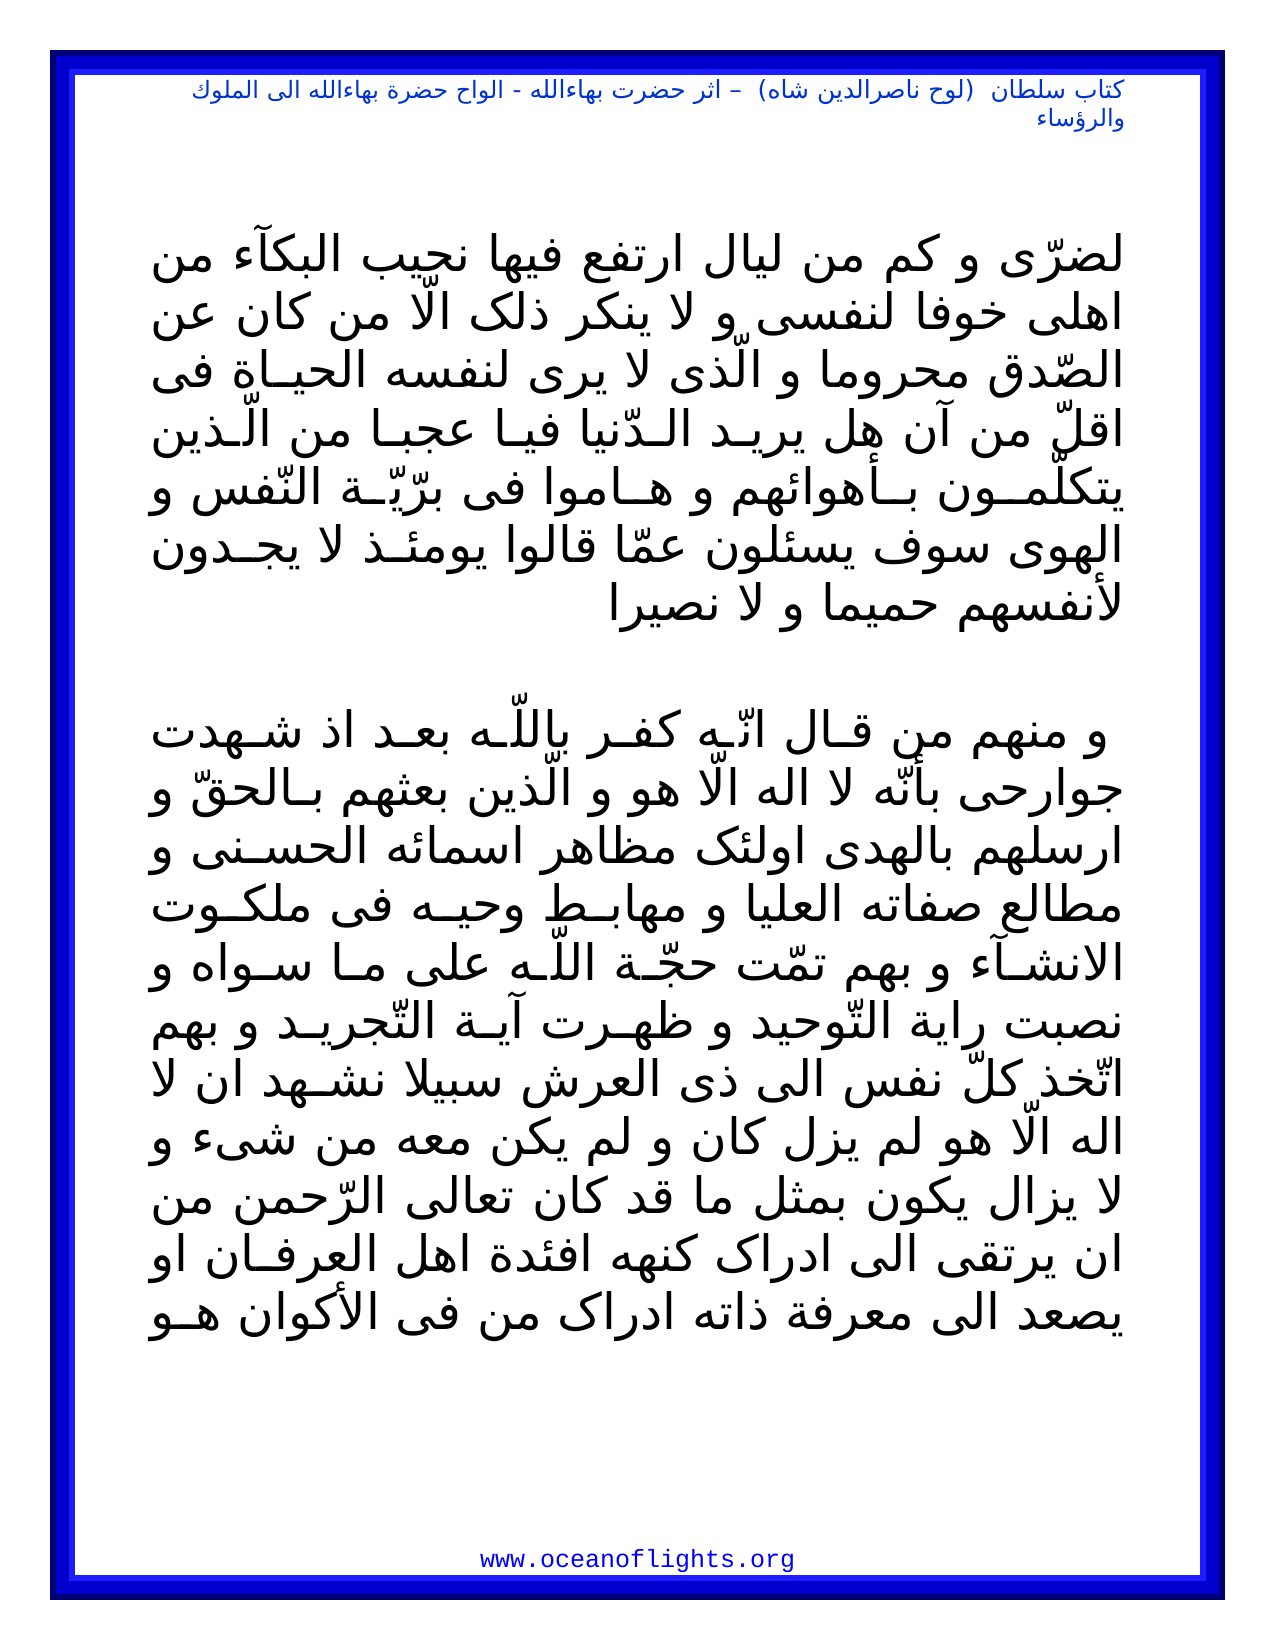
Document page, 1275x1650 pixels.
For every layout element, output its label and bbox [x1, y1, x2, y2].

text [150, 701, 1125, 1341]
text [150, 225, 1125, 633]
